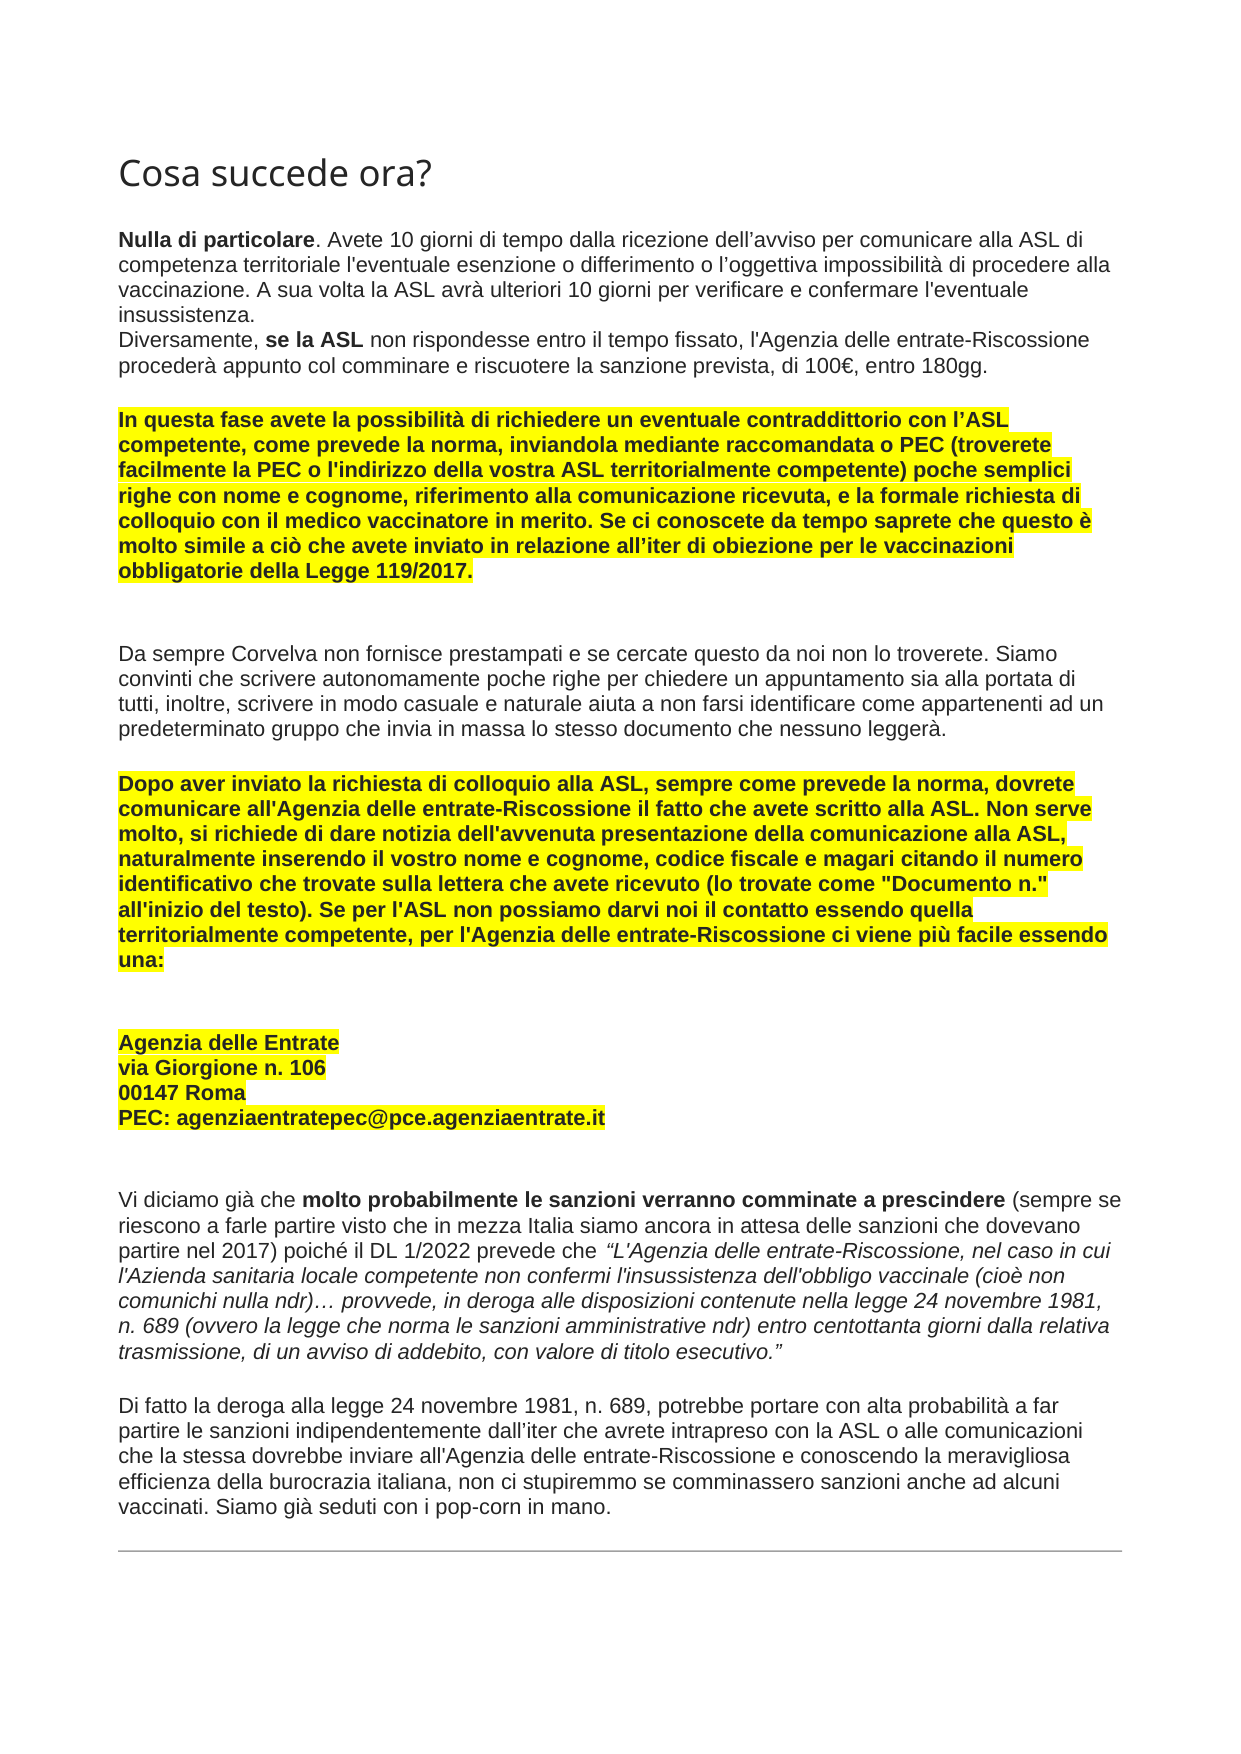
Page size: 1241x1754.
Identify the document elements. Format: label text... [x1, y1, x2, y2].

text Da sempre Corvelva non fornisce prestampati e se cercate questo da noi non lo troverete. Siamo convinti che scrivere autonomamente poche righe per chiedere un appuntamento sia alla portata di tutti, inoltre, scrivere in modo casuale e naturale aiuta a non farsi identificare come appartenenti ad un predeterminato gruppo che invia in massa lo stesso documento che nessuno leggerà. [118, 641, 1122, 741]
text Agenzia delle Entrate via Giorgione n. 106 00147 Roma PEC: agenziaentratepec@pce.agenziaentrate.it [118, 1029, 1122, 1158]
text In questa fase avete la possibilità di richiedere un eventuale contraddittorio con l’ASL competente, come prevede la norma, inviandola mediante raccomandata o PEC (troverete facilmente la PEC o l'indirizzo della vostra ASL territorialmente competente) poche semplici righe con nome e cognome, riferimento alla comunicazione ricevuta, e la formale richiesta di colloquio con il medico vaccinatore in merito. Se ci conoscete da tempo saprete che questo è molto simile a ciò che avete inviato in relazione all’iter di obiezione per le vaccinazioni obbligatorie della Legge 119/2017. [118, 407, 1122, 611]
text Dopo aver inviato la richiesta di colloquio alla ASL, sempre come prevede la norma, dovrete comunicare all'Agenzia delle entrate-Riscossione il fatto che avete scritto alla ASL. Non serve molto, si richiede di dare notizia dell'avvenuta presentazione della comunicazione alla ASL, naturalmente inserendo il vostro nome e cognome, codice fiscale e magari citando il numero identificativo che trovate sulla lettera che avete ricevuto (lo trovate come "Documento n." all'inizio del testo). Se per l'ASL non possiamo darvi noi il contatto essendo quella territorialmente competente, per l'Agenzia delle entrate-Riscossione ci viene più facile essendo una: [118, 771, 1122, 1000]
text Di fatto la deroga alla legge 24 novembre 1981, n. 689, potrebbe portare con alta probabilità a far partire le sanzioni indipendentemente dall’iter che avrete intrapreso con la ASL o alle comunicazioni che la stessa dovrebbe inviare all'Agenzia delle entrate-Riscossione e conoscendo la meravigliosa efficienza della burocrazia italiana, non ci stupiremmo se comminassero sanzioni anche ad alcuni vaccinati. Siamo già seduti con i pop-corn in mano. [118, 1393, 1122, 1519]
text Nulla di particolare. Avete 10 giorni di tempo dalla ricezione dell’avviso per comunicare alla ASL di competenza territoriale l'eventuale esenzione o differimento o l’oggettiva impossibilità di procedere alla vaccinazione. A sua volta la ASL avrà ulteriori 10 giorni per verificare e confermare l'eventuale insussistenza. Diversamente, se la ASL non rispondesse entro il tempo fissato, l'Agenzia delle entrate-Riscossione procederà appunto col comminare e riscuotere la sanzione prevista, di 100€, entro 180gg. [118, 226, 1122, 378]
text Vi diciamo già che molto probabilmente le sanzioni verranno comminate a prescindere (sempre se riescono a farle partire visto che in mezza Italia siamo ancora in attesa delle sanzioni che dovevano partire nel 2017) poiché il DL 1/2022 prevede che “L'Agenzia delle entrate-Riscossione, nel caso in cui l'Azienda sanitaria locale competente non confermi l'insussistenza dell'obbligo vaccinale (cioè non comunichi nulla ndr)… provvede, in deroga alle disposizioni contenute nella legge 24 novembre 1981, n. 689 (ovvero la legge che norma le sanzioni amministrative ndr) entro centottanta giorni dalla relativa trasmissione, di un avviso di addebito, con valore di titolo esecutivo.” [118, 1187, 1122, 1364]
text Cosa succede ora? [118, 148, 1122, 197]
